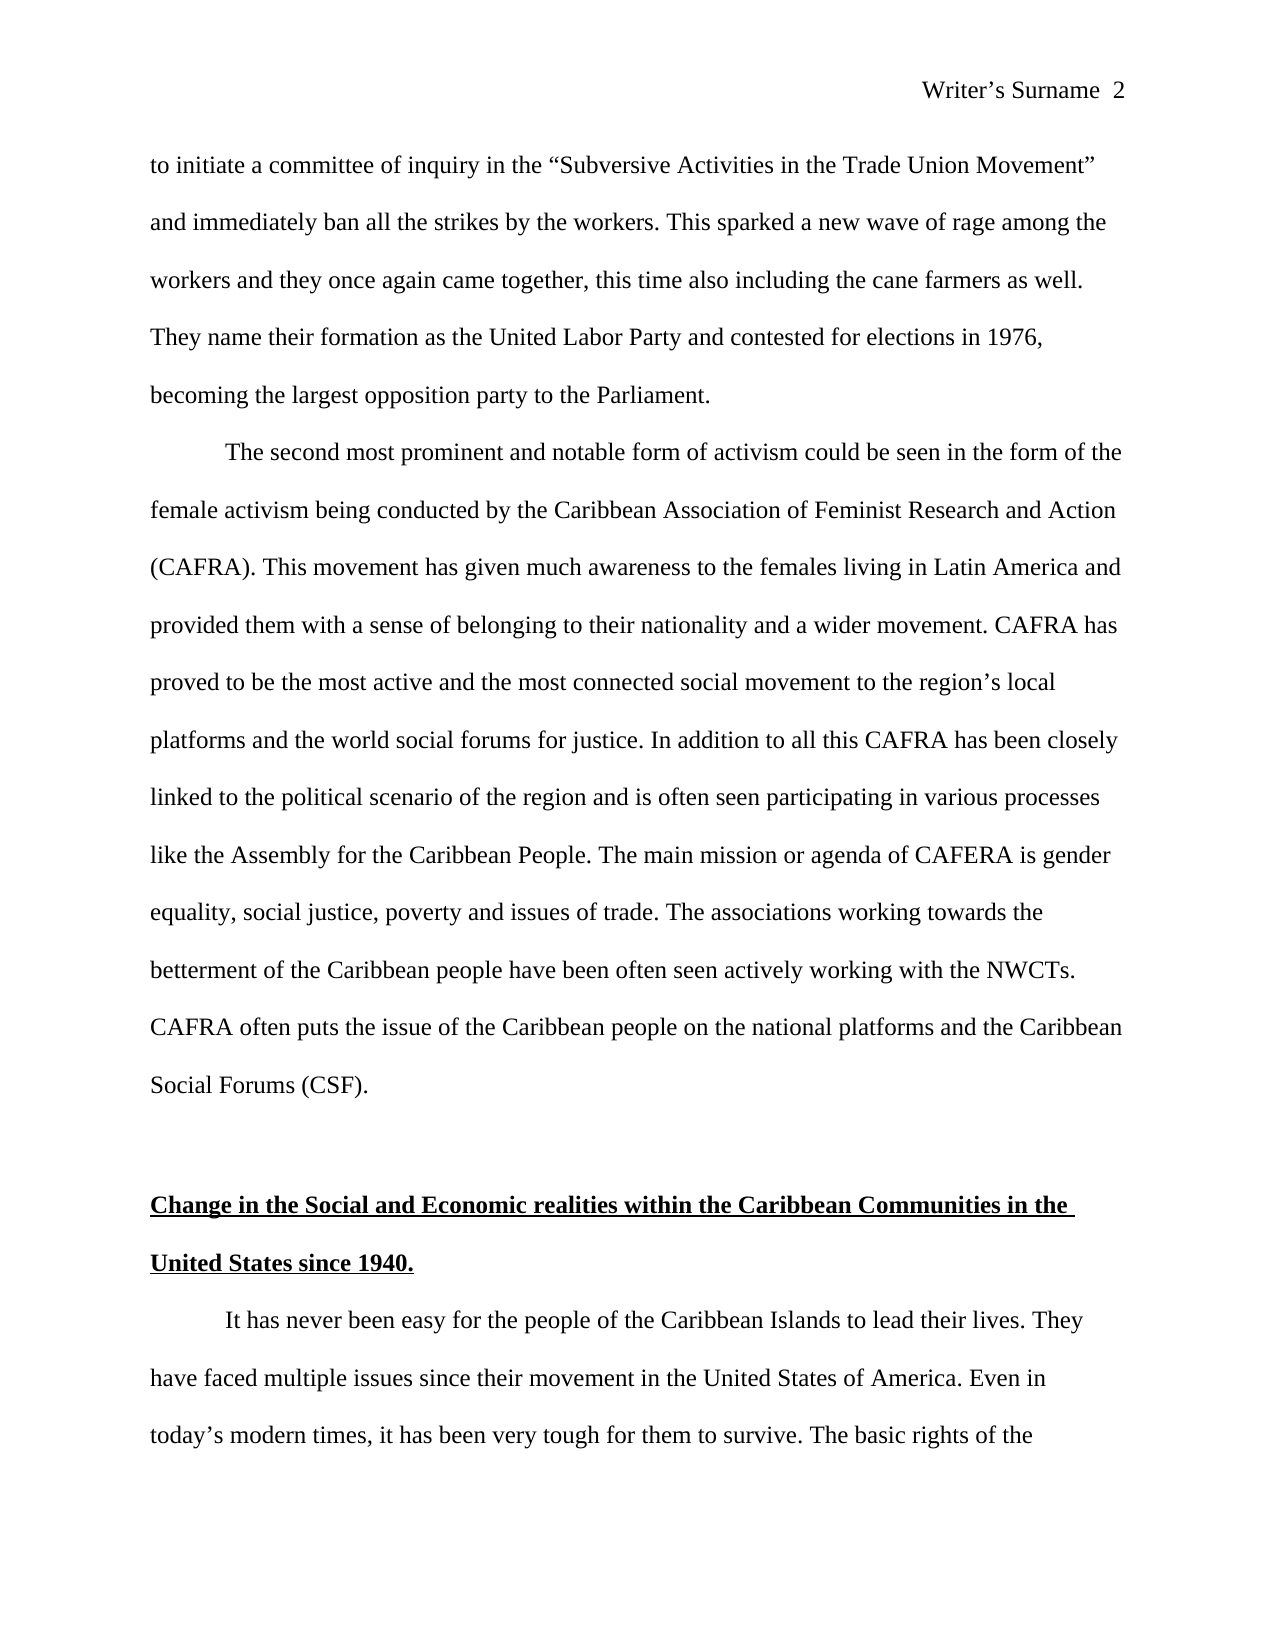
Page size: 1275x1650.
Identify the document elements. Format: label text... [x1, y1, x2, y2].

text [150, 1305, 1125, 1449]
text Change in the Social and Economic realities within the Caribbean Communities in the United States since 1940. [150, 1190, 1125, 1277]
text The second most prominent and notable form of activism could be seen in the form of the female activism being conducted by the Caribbean Association of Feminist Research and Action (CAFRA). This movement has given much awareness to the females living in Latin America and provided them with a sense of belonging to their nationality and a wider movement. CAFRA has proved to be the most active and the most connected social movement to the region’s local platforms and the world social forums for justice. In addition to all this CAFRA has been closely linked to the political scenario of the region and is often seen participating in various processes like the Assembly for the Caribbean People. The main mission or agenda of CAFERA is gender equality, social justice, poverty and issues of trade. The associations working towards the betterment of the Caribbean people have been often seen actively working with the NWCTs. CAFRA often puts the issue of the Caribbean people on the national platforms and the Caribbean Social Forums (CSF). [150, 437, 1125, 1099]
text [150, 150, 1125, 409]
